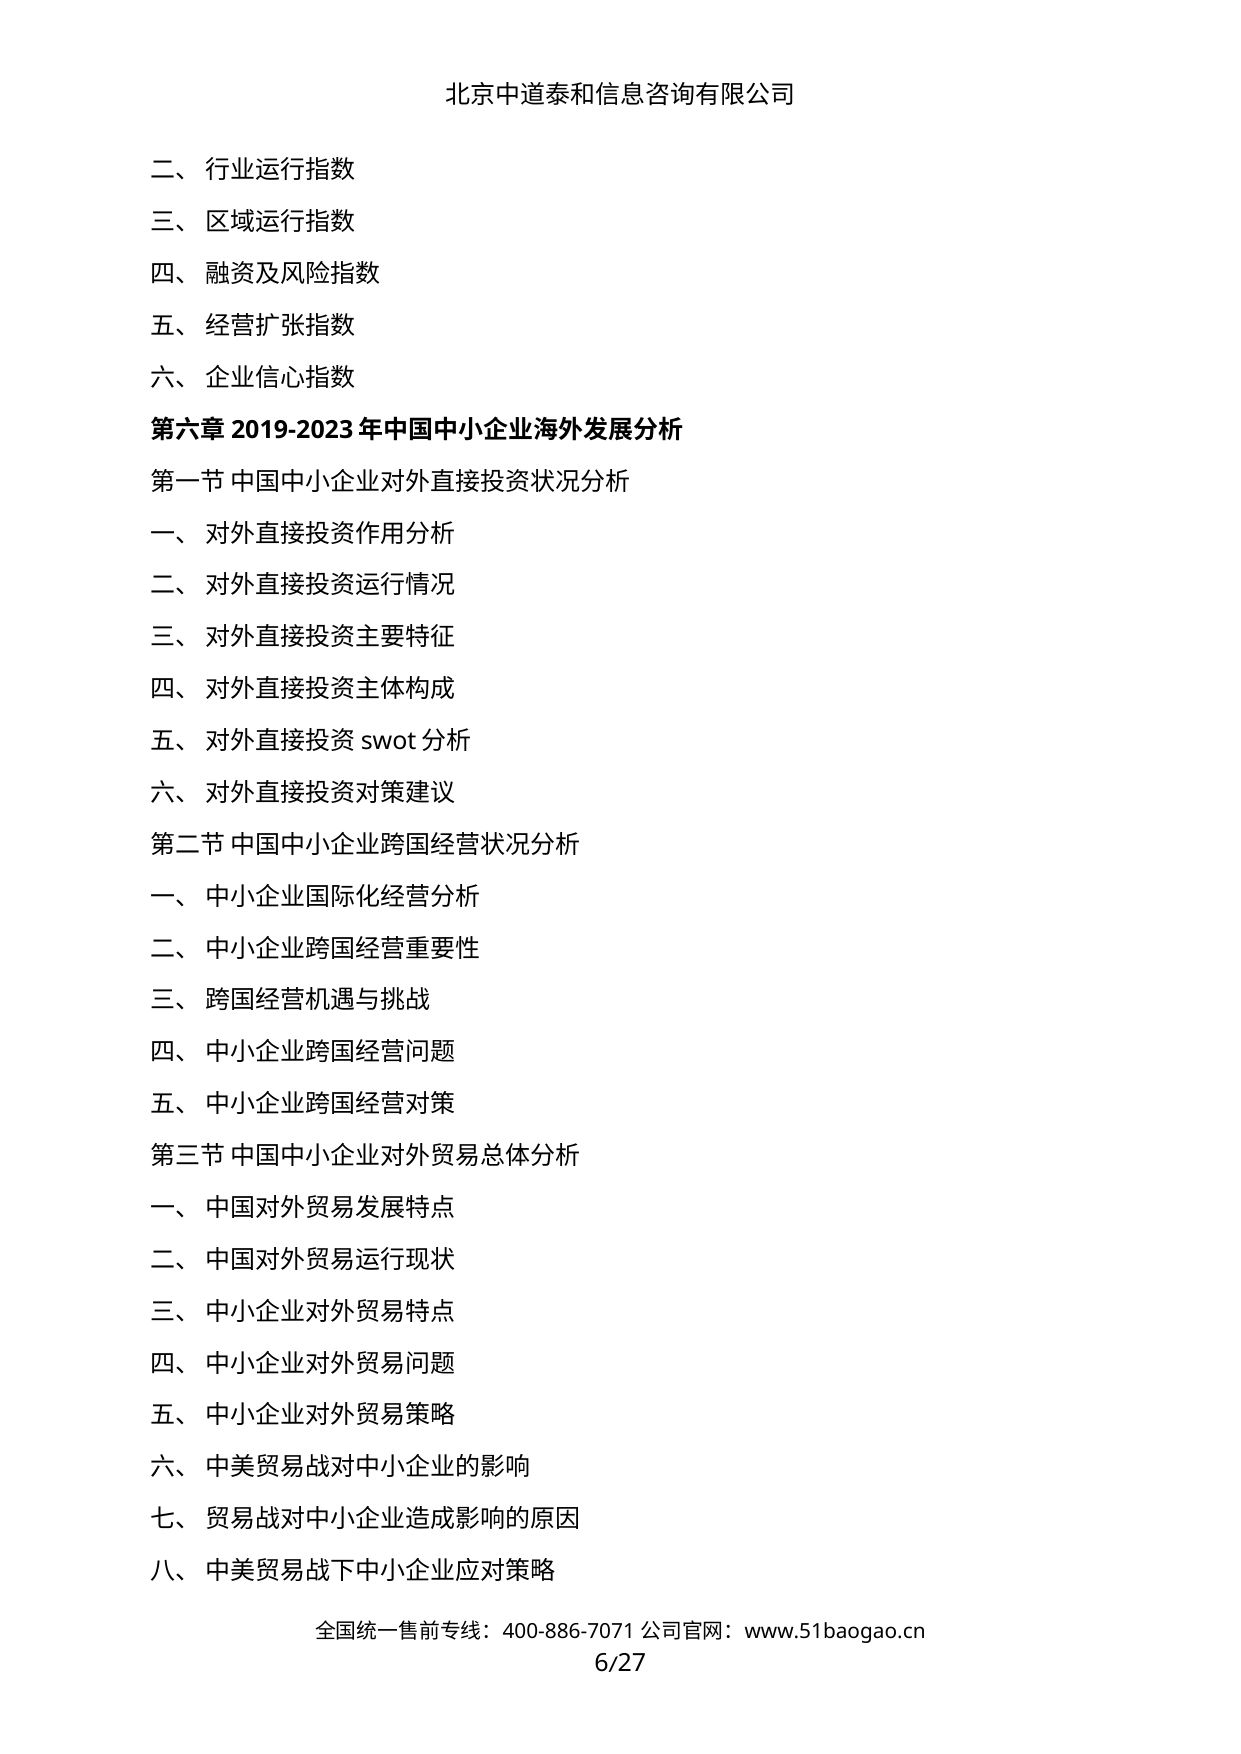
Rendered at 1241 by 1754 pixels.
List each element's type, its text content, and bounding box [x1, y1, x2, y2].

text 四、 中小企业跨国经营问题 [150, 1032, 1090, 1068]
text 一、 对外直接投资作用分析 [150, 513, 1090, 549]
text 七、 贸易战对中小企业造成影响的原因 [150, 1499, 1090, 1535]
text 六、 对外直接投资对策建议 [150, 772, 1090, 809]
text 一、 中国对外贸易发展特点 [150, 1187, 1090, 1224]
text 五、 经营扩张指数 [150, 306, 1090, 342]
text 五、 对外直接投资swot分析 [150, 721, 1090, 757]
text 第一节 中国中小企业对外直接投资状况分析 [150, 461, 1090, 497]
text 三、 区域运行指数 [150, 202, 1090, 238]
text 四、 中小企业对外贸易问题 [150, 1343, 1090, 1379]
text 第六章 2019-2023年中国中小企业海外发展分析 [150, 409, 1090, 446]
text 五、 中小企业跨国经营对策 [150, 1084, 1090, 1120]
text 二、 中国对外贸易运行现状 [150, 1239, 1090, 1276]
text 一、 中小企业国际化经营分析 [150, 876, 1090, 912]
text 三、 中小企业对外贸易特点 [150, 1291, 1090, 1327]
text 八、 中美贸易战下中小企业应对策略 [150, 1551, 1090, 1587]
text 六、 中美贸易战对中小企业的影响 [150, 1447, 1090, 1483]
text 四、 对外直接投资主体构成 [150, 669, 1090, 705]
text 三、 对外直接投资主要特征 [150, 617, 1090, 653]
text 第二节 中国中小企业跨国经营状况分析 [150, 824, 1090, 861]
text 第三节 中国中小企业对外贸易总体分析 [150, 1136, 1090, 1172]
text 二、 行业运行指数 [150, 150, 1090, 186]
text 四、 融资及风险指数 [150, 254, 1090, 290]
text 二、 对外直接投资运行情况 [150, 565, 1090, 601]
text 五、 中小企业对外贸易策略 [150, 1395, 1090, 1431]
text 六、 企业信心指数 [150, 357, 1090, 394]
text 二、 中小企业跨国经营重要性 [150, 928, 1090, 964]
text 三、 跨国经营机遇与挑战 [150, 980, 1090, 1016]
